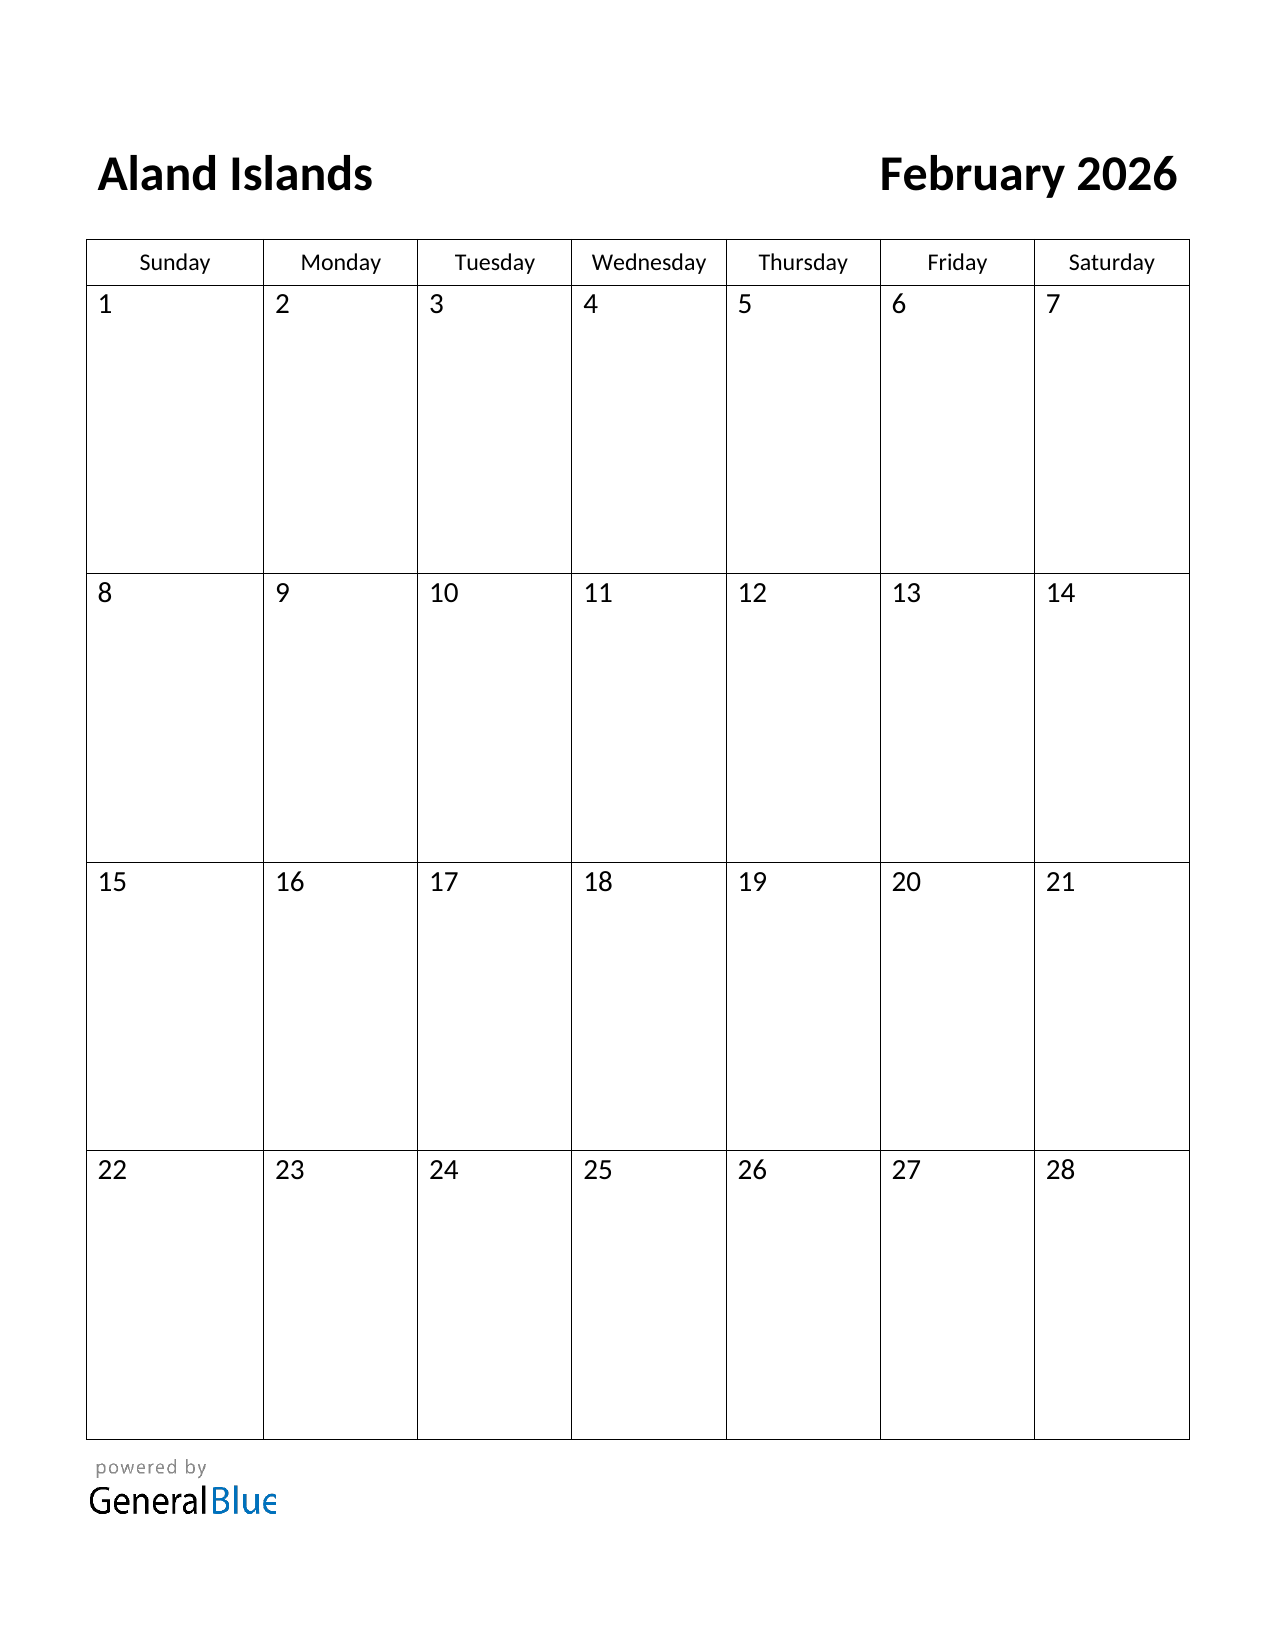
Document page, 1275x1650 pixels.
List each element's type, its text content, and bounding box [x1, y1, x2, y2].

table_cell 7 [1035, 286, 1189, 318]
table_cell [87, 318, 263, 573]
table_cell [727, 1184, 880, 1439]
table_cell [418, 318, 571, 573]
table_cell [264, 318, 417, 573]
table_cell 28 [1035, 1151, 1189, 1184]
table_cell [881, 895, 1034, 1150]
table_cell [1035, 318, 1189, 573]
table_cell 10 [418, 574, 571, 607]
table_cell [264, 607, 417, 862]
table_cell [418, 895, 571, 1150]
table_cell 2 [264, 286, 417, 318]
table_cell Wednesday [572, 240, 726, 284]
picture [88, 1457, 276, 1519]
table_cell Sunday [87, 240, 263, 284]
table_cell 22 [87, 1151, 263, 1184]
table_cell 11 [572, 574, 726, 607]
table_cell 23 [264, 1151, 417, 1184]
table_cell [1035, 1184, 1189, 1439]
table_cell [572, 318, 726, 573]
table_cell [572, 895, 726, 1150]
table_cell 24 [418, 1151, 571, 1184]
table_cell [418, 1184, 571, 1439]
table_cell Tuesday [418, 240, 571, 284]
table_cell 18 [572, 863, 726, 895]
table_cell [881, 318, 1034, 573]
table_cell 12 [727, 574, 880, 607]
table_cell [727, 318, 880, 573]
table_cell Saturday [1035, 240, 1189, 284]
table_cell Thursday [727, 240, 880, 284]
table_header February 2026 [572, 105, 1189, 239]
table_cell 20 [881, 863, 1034, 895]
table_cell [86, 1440, 1189, 1538]
table_cell Friday [881, 240, 1034, 284]
table_cell 27 [881, 1151, 1034, 1184]
table_cell 3 [418, 286, 571, 318]
table_cell 6 [881, 286, 1034, 318]
table_cell [418, 607, 571, 862]
table_cell Monday [264, 240, 417, 284]
table_cell 8 [87, 574, 263, 607]
table_cell 4 [572, 286, 726, 318]
table_header Aland Islands [86, 105, 572, 239]
table_cell 17 [418, 863, 571, 895]
table_cell [881, 1184, 1034, 1439]
table_cell [881, 607, 1034, 862]
table_cell [87, 1184, 263, 1439]
table_cell [572, 1184, 726, 1439]
table_cell [1035, 607, 1189, 862]
table_cell [572, 607, 726, 862]
table_cell 19 [727, 863, 880, 895]
table_cell 9 [264, 574, 417, 607]
table_cell 16 [264, 863, 417, 895]
table_cell 13 [881, 574, 1034, 607]
table_cell [1035, 895, 1189, 1150]
table_cell [264, 1184, 417, 1439]
table_cell 5 [727, 286, 880, 318]
table_cell 21 [1035, 863, 1189, 895]
table_cell [727, 607, 880, 862]
table_cell [264, 895, 417, 1150]
table_cell 1 [87, 286, 263, 318]
table_cell [87, 607, 263, 862]
table_cell 15 [87, 863, 263, 895]
table_cell 26 [727, 1151, 880, 1184]
table_cell 25 [572, 1151, 726, 1184]
table_cell 14 [1035, 574, 1189, 607]
table_cell [87, 895, 263, 1150]
table_cell [727, 895, 880, 1150]
